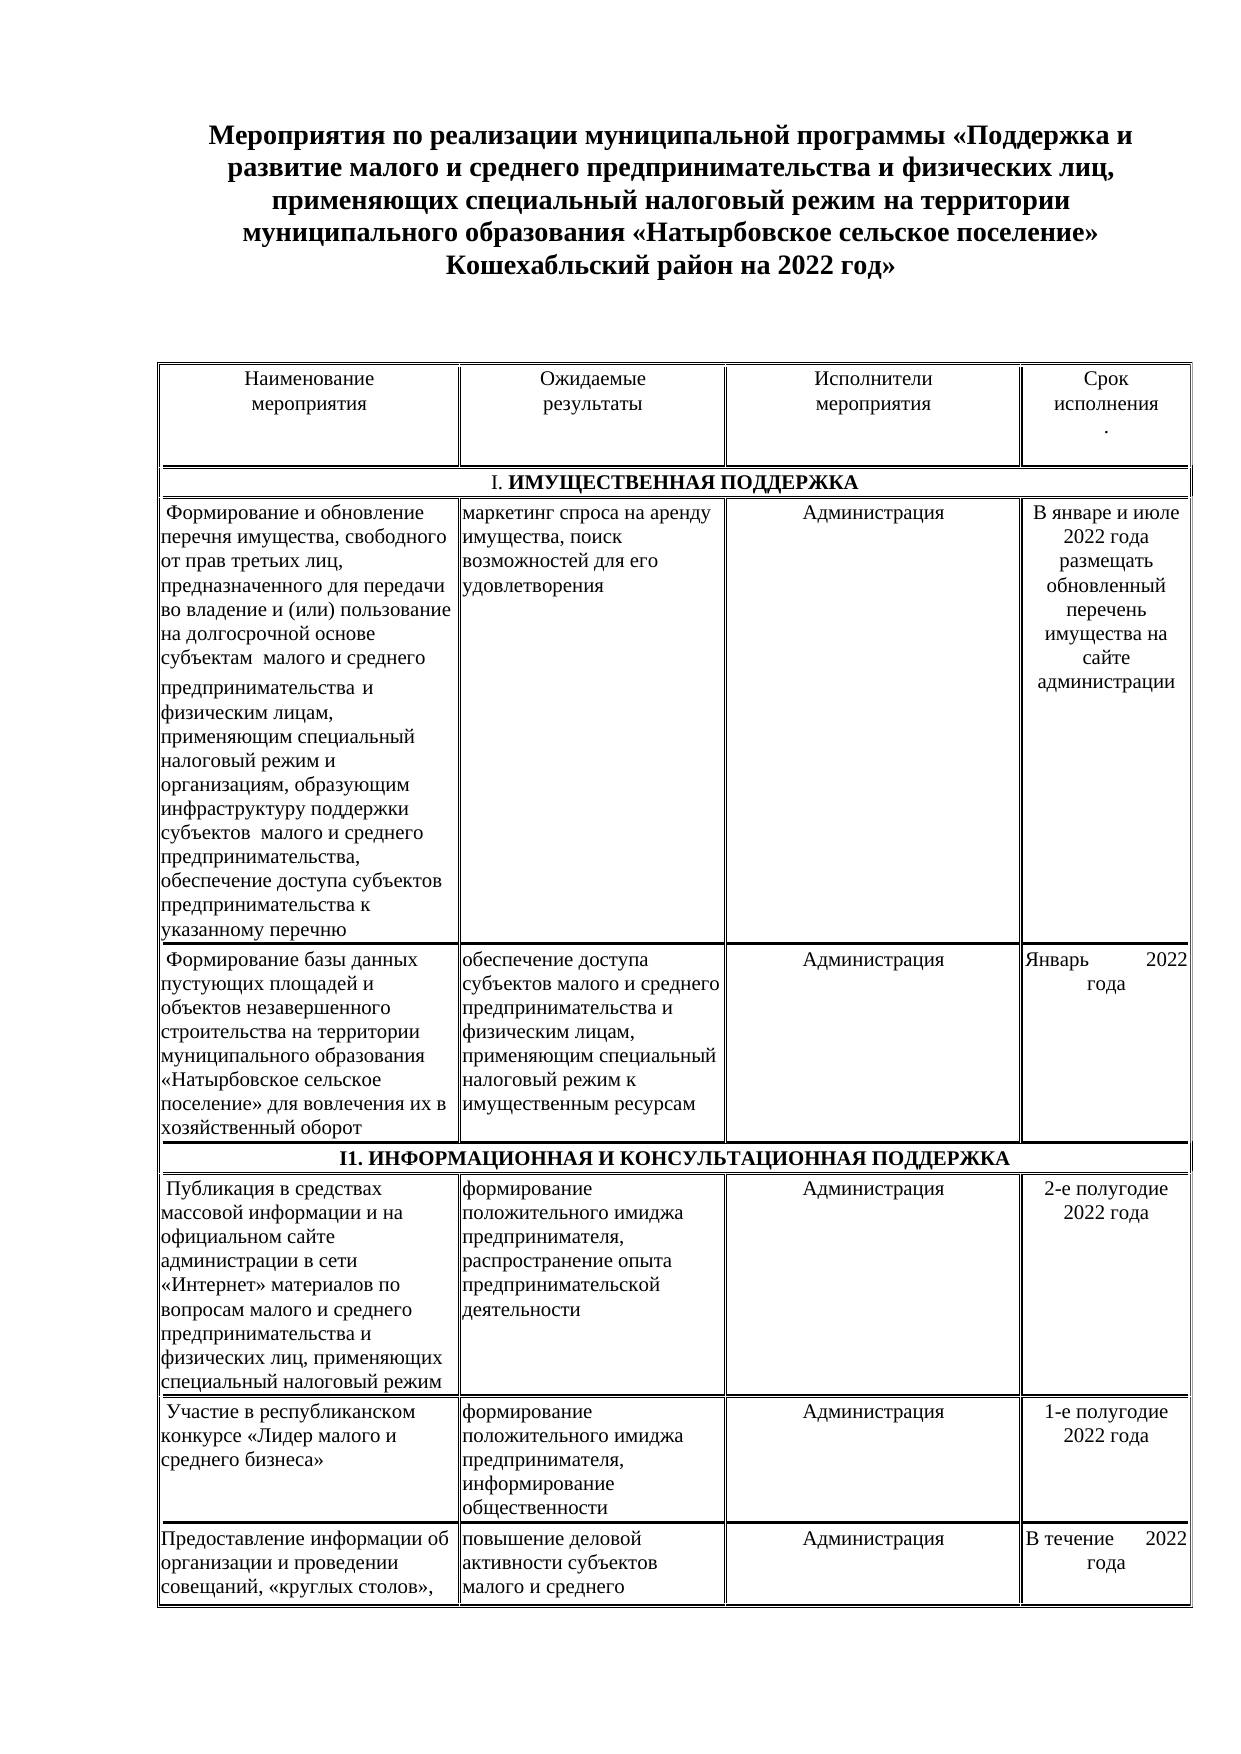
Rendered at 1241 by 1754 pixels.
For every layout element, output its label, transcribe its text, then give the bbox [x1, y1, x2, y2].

table_cell 2-е полугодие 2022 года [1021, 1171, 1190, 1394]
table_cell В январе и июле 2022 года размещать обновленный перечень имущества на сайте администрации [1021, 496, 1191, 942]
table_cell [460, 1524, 726, 1604]
table_cell Формирование и обновление перечня имущества, свободного от прав третьих лиц, предназначенного для передачи во владение и (или) пользование на долгосрочной основе субъектам малого и среднего предпринимательства и физическим лицам, применяющим специальный налоговый режим и организациям, образующим инфраструктуру поддержки субъектов малого и среднего предпринимательства, обеспечение доступа субъектов предпринимательства к указанному перечню [158, 496, 460, 942]
table_cell Администрация [727, 945, 1019, 1141]
table_cell I. ИМУЩЕСТВЕННАЯ ПОДДЕРЖКА [160, 465, 1190, 496]
table_cell формирование положительного имиджа предпринимателя, информирование общественности [461, 1398, 724, 1521]
table_header Срок исполнения . [1021, 365, 1190, 465]
table_cell Администрация [727, 1398, 1019, 1521]
table_cell Администрация [726, 1521, 1021, 1604]
text Мероприятия по реализации муниципальной программы «Поддержка и развитие малого и среднего предпринимательства и физических лиц, применяющих специальный налоговый режим на территории муниципального образования «Натырбовское сельское поселение» Кошехабльский район на 2022 год» [161, 118, 1181, 280]
table_cell 1-е полугодие 2022 года [1023, 1394, 1190, 1521]
table_cell Формирование базы данных пустующих площадей и объектов незавершенного строительства на территории муниципального образования «Натырбовское сельское поселение» для вовлечения их в хозяйственный оборот [160, 942, 458, 1141]
table_cell обеспечение доступа субъектов малого и среднего предпринимательства и физическим лицам, применяющим специальный налоговый режим к имущественным ресурсам [461, 945, 724, 1141]
table_cell маркетинг спроса на аренду имущества, поиск возможностей для его удовлетворения [461, 499, 724, 942]
table_cell формирование положительного имиджа предпринимателя, распространение опыта предпринимательской деятельности [461, 1175, 724, 1394]
table_cell Участие в республиканском конкурсе «Лидер малого и среднего бизнеса» [160, 1394, 458, 1521]
table_cell Январь 2022 года [1023, 942, 1190, 1141]
table_cell Администрация [727, 499, 1019, 942]
table_cell I1. ИНФОРМАЦИОННАЯ И КОНСУЛЬТАЦИОННАЯ ПОДДЕРЖКА [160, 1141, 1190, 1171]
table_cell Публикация в средствах массовой информации и на официальном сайте администрации в сети «Интернет» материалов по вопросам малого и среднего предпринимательства и физических лиц, применяющих специальный налоговый режим [160, 1171, 460, 1394]
table_header Наименование мероприятия [160, 365, 460, 465]
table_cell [160, 1521, 460, 1604]
table_cell Администрация [727, 1175, 1019, 1394]
table_header Ожидаемые результаты [460, 365, 726, 465]
table_cell В течение 2022 года [1021, 1521, 1190, 1604]
table_header Исполнители мероприятия [726, 363, 1021, 465]
